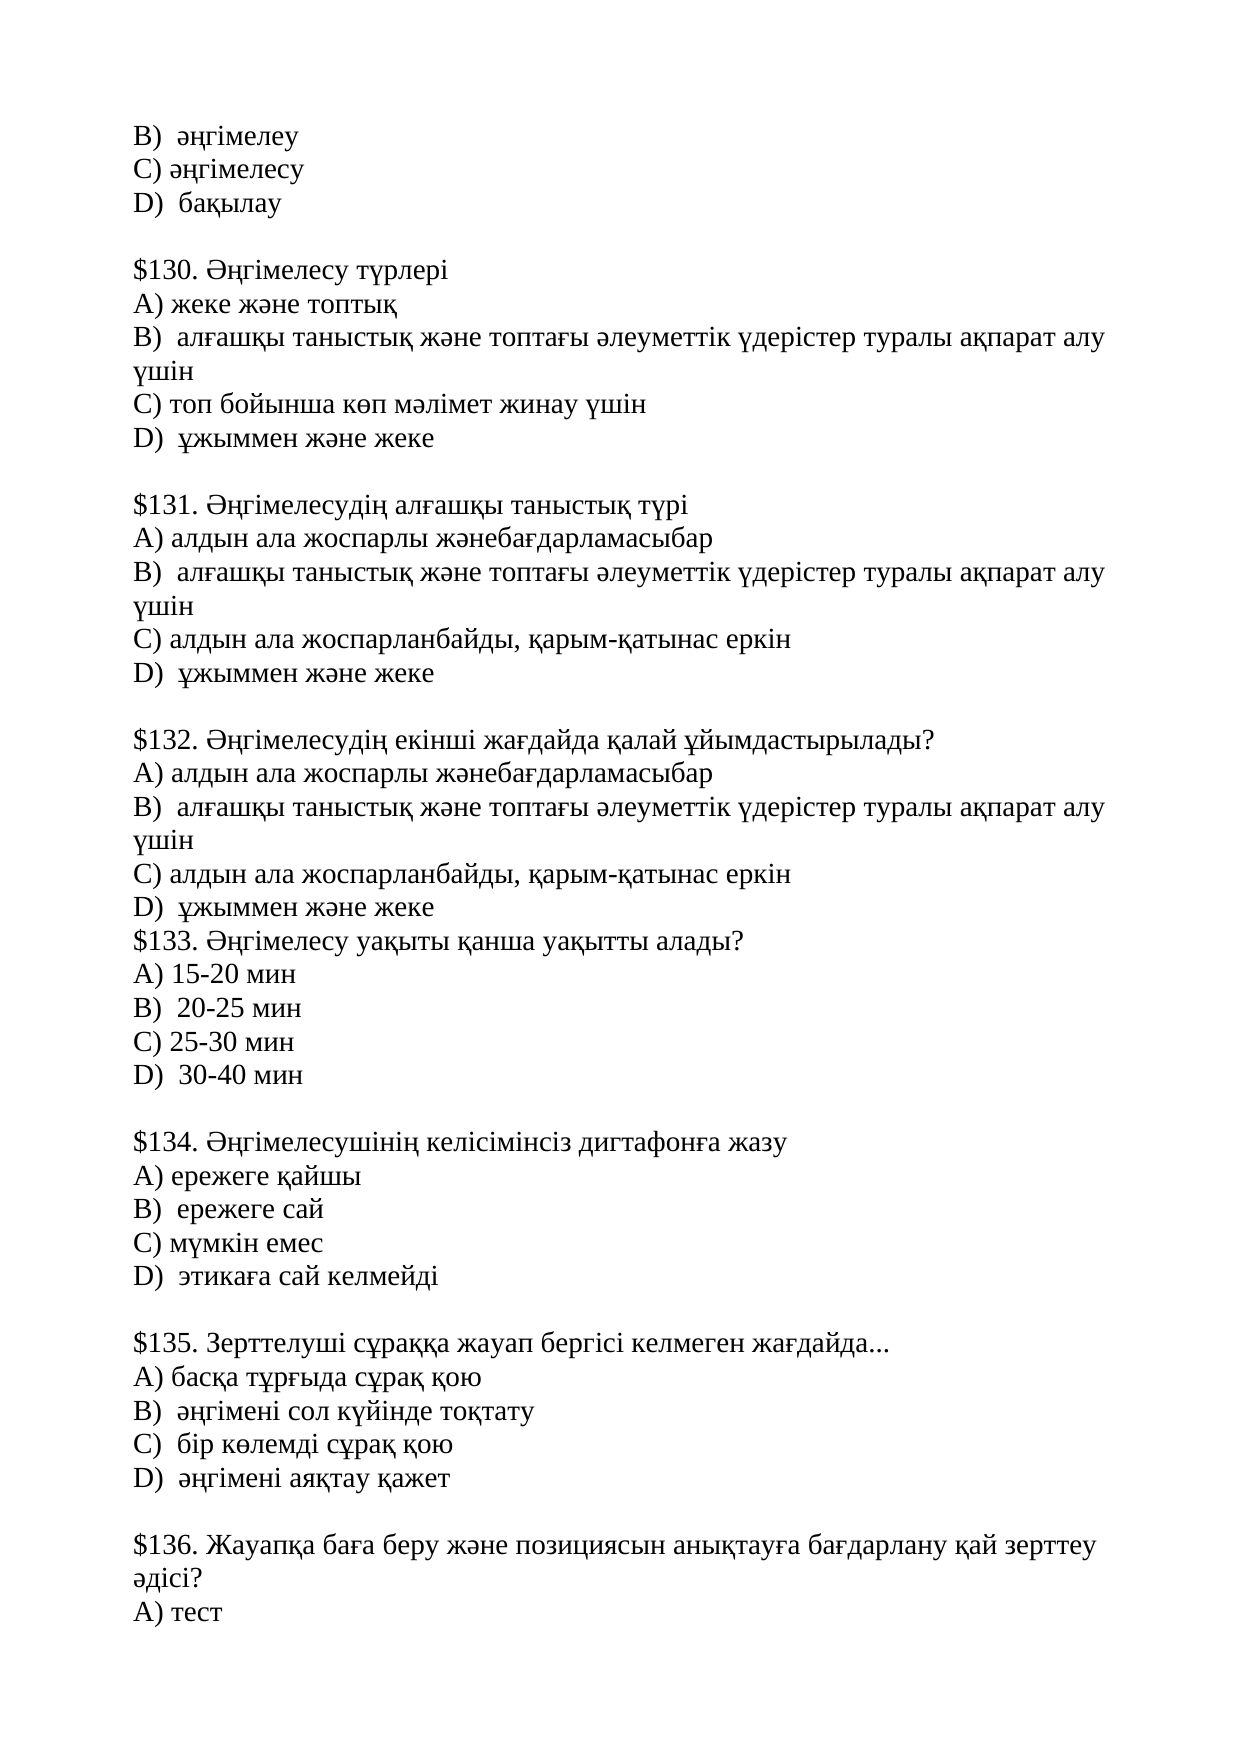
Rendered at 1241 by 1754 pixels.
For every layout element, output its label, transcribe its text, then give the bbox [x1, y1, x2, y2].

text А) ережеге қайшы [133, 1158, 1122, 1191]
text А) басқа тұрғыда сұрақ қою [133, 1359, 1122, 1393]
text С) топ бойынша көп мәлімет жинау үшін [133, 386, 1122, 420]
text В) алғашқы таныстық және топтағы әлеуметтік үдерістер туралы ақпарат алу үшін [133, 554, 1122, 621]
text $133. Әңгімелесу уақыты қанша уақытты алады? [133, 923, 1122, 957]
text D) 30-40 мин [133, 1057, 1122, 1091]
text В) ережеге сай [133, 1191, 1122, 1225]
text $136. Жауапқа баға беру және позициясын анықтауға бағдарлану қай зерттеу әдісі? [133, 1527, 1122, 1594]
text $134. Әңгімелесушінің келісімінсіз дигтафонға жазу [133, 1124, 1122, 1158]
text А) алдын ала жоспарлы жәнебағдарламасыбар [133, 521, 1122, 554]
text С) алдын ала жоспарланбайды, қарым-қатынас еркін [133, 621, 1122, 655]
text D) ұжыммен және жеке [133, 420, 1122, 453]
text В) әңгімені сол күйінде тоқтату [133, 1393, 1122, 1426]
text А) 15-20 мин [133, 957, 1122, 990]
text В) алғашқы таныстық және топтағы әлеуметтік үдерістер туралы ақпарат алу үшін [133, 789, 1122, 856]
text А) жеке және топтық [133, 286, 1122, 319]
text С) алдын ала жоспарланбайды, қарым-қатынас еркін [133, 856, 1122, 889]
text С) әңгімелесу [133, 152, 1122, 185]
text $130. Әңгімелесу түрлері [133, 252, 1122, 286]
text $132. Әңгімелесудің екінші жағдайда қалай ұйымдастырылады? [133, 722, 1122, 755]
text В) 20-25 мин [133, 990, 1122, 1024]
text В) алғашқы таныстық және топтағы әлеуметтік үдерістер туралы ақпарат алу үшін [133, 319, 1122, 386]
text D) этикаға сай келмейді [133, 1258, 1122, 1292]
text С) бір көлемді сұрақ қою [133, 1426, 1122, 1460]
text $131. Әңгімелесудің алғашқы таныстық түрі [133, 487, 1122, 521]
text В) әңгімелеу [133, 118, 1122, 152]
text D) әңгімені аяқтау қажет [133, 1460, 1122, 1493]
text $135. Зерттелуші сұраққа жауап бергісі келмеген жағдайда... [133, 1326, 1122, 1359]
text С) мүмкін емес [133, 1225, 1122, 1258]
text А) тест [133, 1594, 1122, 1627]
text D) бақылау [133, 185, 1122, 219]
text D) ұжыммен және жеке [133, 655, 1122, 688]
text С) 25-30 мин [133, 1024, 1122, 1057]
text D) ұжыммен және жеке [133, 889, 1122, 923]
text А) алдын ала жоспарлы жәнебағдарламасыбар [133, 755, 1122, 789]
